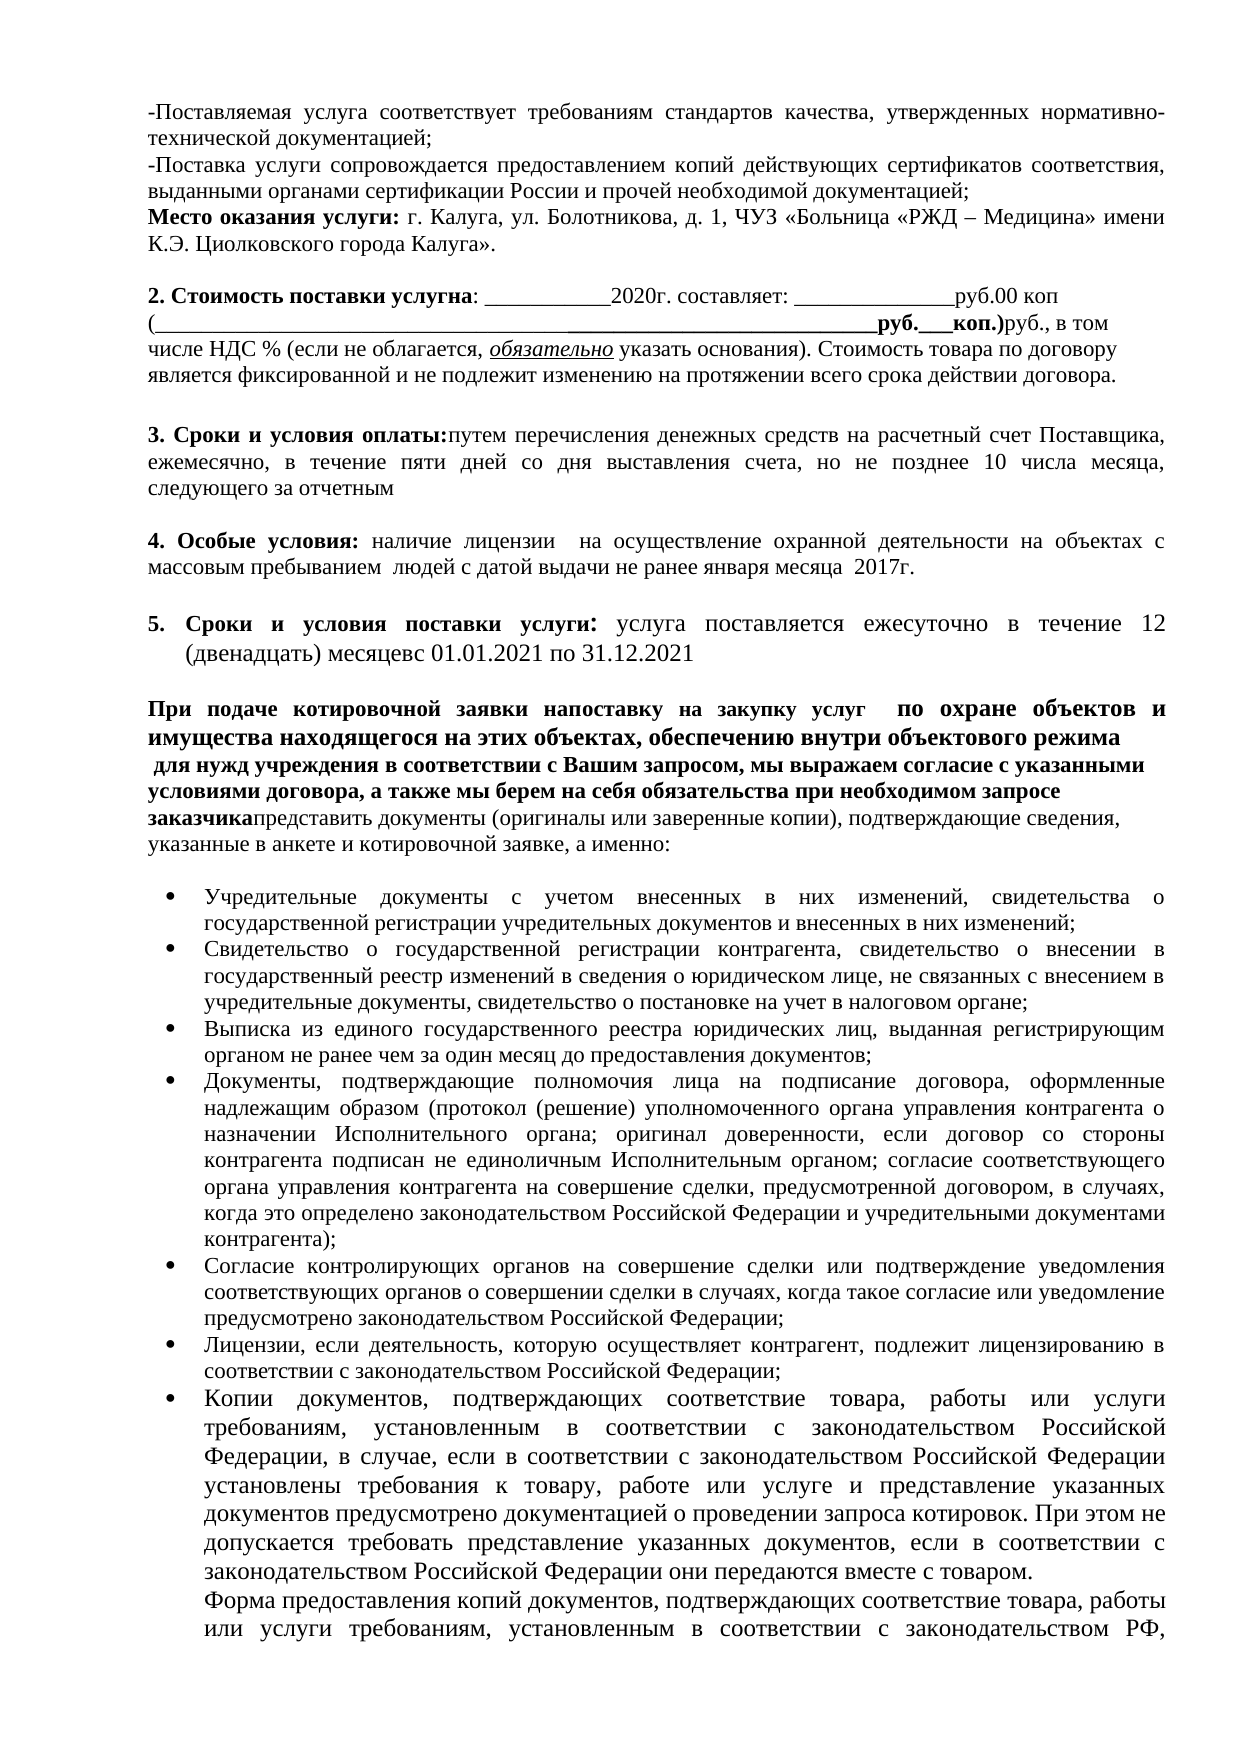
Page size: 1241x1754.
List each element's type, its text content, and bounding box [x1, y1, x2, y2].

list Выписка из единого государственного реестра юридических лиц, выданная регистрирующим органом не ранее чем за один месяц до предоставления документов; [166, 1014, 1167, 1067]
text 3. Сроки и условия оплаты:путем перечисления денежных средств на расчетный счет Поставщика, ежемесячно, в течение пяти дней со дня выставления счета, но не позднее 10 числа месяца, следующего за отчетным [148, 421, 1167, 500]
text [204, 1585, 1167, 1642]
text Место оказания услуги: г. Калуга, ул. Болотникова, д. 1, ЧУЗ «Больница «РЖД – Медицина» имени К.Э. Циолковского города Калуга». [148, 203, 1167, 256]
text для нужд учреждения в соответствии с Вашим запросом, мы выражаем согласие с указанными условиями договора, а также мы берем на себя обязательства при необходимом запросе заказчикапредставить документы (оригиналы или заверенные копии), подтверждающие сведения, указанные в анкете и котировочной заявке, а именно: [148, 751, 1167, 856]
text 4. Особые условия: наличие лицензии на осуществление охранной деятельности на объектах с массовым пребыванием людей с датой выдачи не ранее января месяца 2017г. [148, 527, 1167, 579]
text При подаче котировочной заявки напоставку на закупку услуг по охране объектов и имущества находящегося на этих объектах, обеспечению внутри объектового режима [148, 693, 1167, 751]
text -Поставляемая услуга соответствует требованиям стандартов качества, утвержденных нормативно-технической документацией; [148, 98, 1167, 151]
list Копии документов, подтверждающих соответствие товара, работы или услуги требованиям, установленным в соответствии с законодательством Российской Федерации, в случае, если в соответствии с законодательством Российской Федерации установлены требования к товару, работе или услуге и представление указанных документов предусмотрено документацией о проведении запроса котировок. При этом не допускается требовать представление указанных документов, если в соответствии с законодательством Российской Федерации они передаются вместе с товаром. [166, 1383, 1167, 1585]
list Согласие контролирующих органов на совершение сделки или подтверждение уведомления соответствующих органов о совершении сделки в случаях, когда такое согласие или уведомление предусмотрено законодательством Российской Федерации; [166, 1252, 1167, 1331]
list Лицензии, если деятельность, которую осуществляет контрагент, подлежит лицензированию в соответствии с законодательством Российской Федерации; [166, 1331, 1167, 1383]
list Сроки и условия поставки услуги: услуга поставляется ежесуточно в течение 12 (двенадцать) месяцевс 01.01.2021 по 31.12.2021 [148, 606, 1167, 667]
list Документы, подтверждающие полномочия лица на подписание договора, оформленные надлежащим образом (протокол (решение) уполномоченного органа управления контрагента о назначении Исполнительного органа; оригинал доверенности, если договор со стороны контрагента подписан не единоличным Исполнительным органом; согласие соответствующего органа управления контрагента на совершение сделки, предусмотренной договором, в случаях, когда это определено законодательством Российской Федерации и учредительными документами контрагента); [166, 1067, 1167, 1252]
list Учредительные документы с учетом внесенных в них изменений, свидетельства о государственной регистрации учредительных документов и внесенных в них изменений; [166, 883, 1167, 936]
text -Поставка услуги сопровождается предоставлением копий действующих сертификатов соответствия, выданными органами сертификации России и прочей необходимой документацией; [148, 151, 1167, 203]
text 2. Стоимость поставки услугна: ___________2020г. составляет: ______________руб.00 коп (_______________________________________________________________руб.___коп.)руб., в том числе НДС % (если не облагается, обязательно указать основания). Стоимость товара по договору является фиксированной и не подлежит изменению на протяжении всего срока действии договора. [148, 282, 1167, 388]
list Свидетельство о государственной регистрации контрагента, свидетельство о внесении в государственный реестр изменений в сведения о юридическом лице, не связанных с внесением в учредительные документы, свидетельство о постановке на учет в налоговом органе; [166, 936, 1167, 1014]
